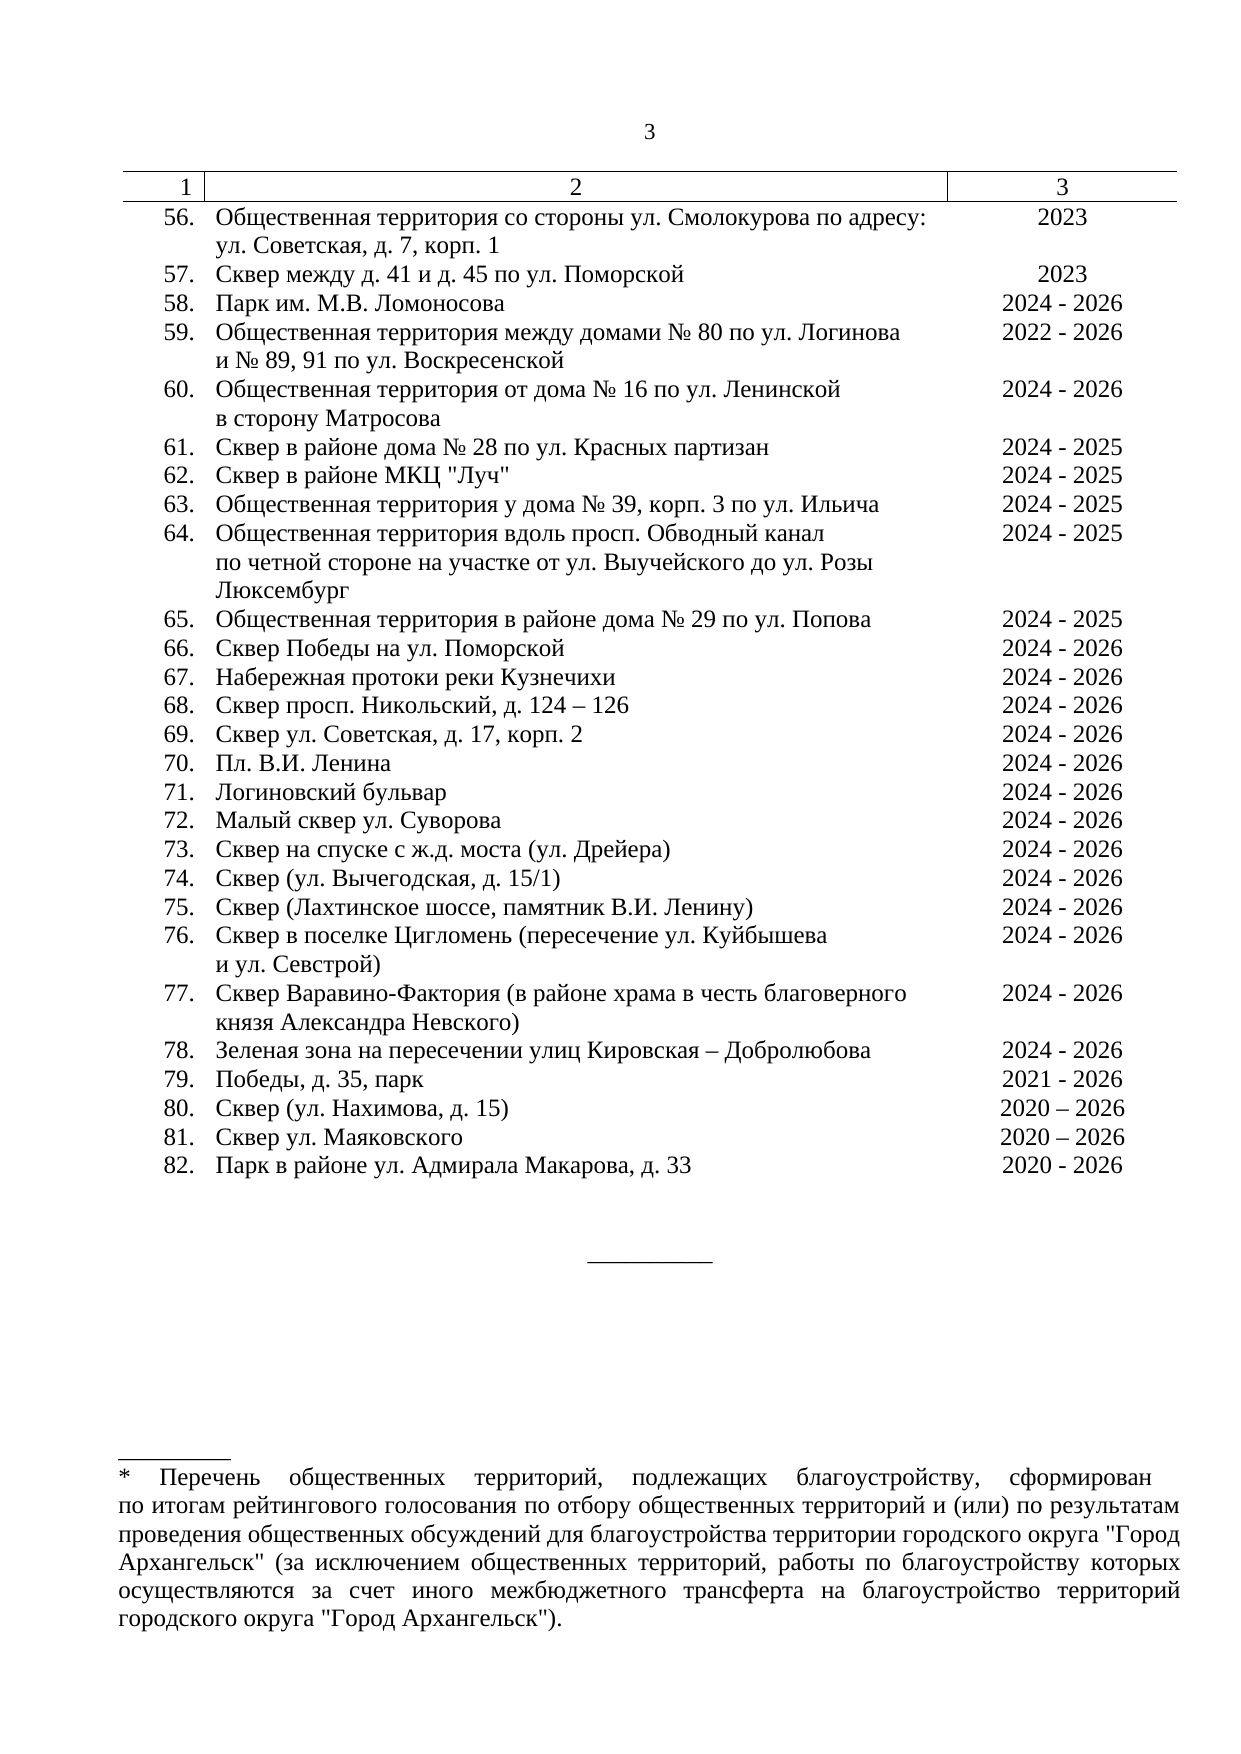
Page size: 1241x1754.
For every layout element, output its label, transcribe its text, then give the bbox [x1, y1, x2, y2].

table_cell Общественная территория у дома № 39, корп. 3 по ул. Ильича [204, 489, 948, 518]
table_cell 2024 - 2026 [948, 920, 1177, 978]
table_cell 2024 - 2026 [948, 892, 1177, 920]
table_cell [123, 1064, 204, 1093]
table_cell Сквер Варавино-Фактория (в районе храма в честь благоверного князя Александра Невского) [204, 978, 948, 1035]
table_cell [123, 690, 204, 719]
table_cell [123, 1035, 204, 1064]
table_cell 2020 – 2026 [948, 1122, 1177, 1150]
table_header 1 [123, 172, 204, 201]
table_cell 2020 - 2026 [948, 1150, 1177, 1179]
table_cell 2022 - 2026 [948, 317, 1177, 374]
table_cell [123, 777, 204, 805]
table_cell [123, 1150, 204, 1179]
table_cell [123, 748, 204, 777]
table_cell Сквер в районе дома № 28 по ул. Красных партизан [204, 432, 948, 460]
table_cell Общественная территория вдоль просп. Обводный канал по четной стороне на участке от ул. Выучейского до ул. Розы Люксембург [204, 518, 948, 604]
table_cell 2023 [948, 259, 1177, 288]
table_cell [123, 202, 204, 259]
table_cell 2024 - 2026 [948, 662, 1177, 690]
table_cell Парк в районе ул. Адмирала Макарова, д. 33 [204, 1150, 948, 1179]
table_cell 2024 - 2026 [948, 805, 1177, 834]
table_cell [123, 1122, 204, 1150]
table_cell [123, 432, 204, 460]
table_cell [123, 978, 204, 1035]
table_cell Общественная территория со стороны ул. Смолокурова по адресу: ул. Советская, д. 7, корп. 1 [204, 202, 948, 259]
table_cell 2024 - 2026 [948, 690, 1177, 719]
table_cell Сквер на спуске с ж.д. моста (ул. Дрейера) [204, 834, 948, 863]
table_cell 2024 - 2025 [948, 460, 1177, 489]
text 3 [118, 118, 1181, 144]
text * Перечень общественных территорий, подлежащих благоустройству, сформирован по итогам рейтингового голосования по отбору общественных территорий и (или) по результатам проведения общественных обсуждений для благоустройства территории городского округа "Город Архангельск" (за исключением общественных территорий, работы по благоустройству которых осуществляются за счет иного межбюджетного трансферта на благоустройство территорий городского округа "Город Архангельск"). [118, 1463, 1181, 1632]
table_cell 2021 - 2026 [948, 1064, 1177, 1093]
table_cell 2024 - 2025 [948, 518, 1177, 604]
table_cell Сквер (Лахтинское шоссе, памятник В.И. Ленину) [204, 892, 948, 920]
table_cell Пл. В.И. Ленина [204, 748, 948, 777]
table_cell 2024 - 2026 [948, 834, 1177, 863]
table_cell 2024 - 2025 [948, 489, 1177, 518]
table_cell [123, 892, 204, 920]
text __________ [118, 1237, 1181, 1265]
table_cell 2024 - 2026 [948, 748, 1177, 777]
table_cell [123, 863, 204, 892]
table_cell Общественная территория от дома № 16 по ул. Ленинской в сторону Матросова [204, 374, 948, 432]
table_cell Сквер Победы на ул. Поморской [204, 633, 948, 662]
table_cell [123, 259, 204, 288]
table_cell 2024 - 2025 [948, 432, 1177, 460]
table_cell [123, 719, 204, 748]
table_cell [123, 834, 204, 863]
table_cell [123, 604, 204, 633]
table_cell 2024 - 2026 [948, 633, 1177, 662]
table_cell [123, 374, 204, 432]
table_cell [123, 518, 204, 604]
table_cell 2024 - 2026 [948, 719, 1177, 748]
table_cell Сквер в поселке Цигломень (пересечение ул. Куйбышева и ул. Севстрой) [204, 920, 948, 978]
table_cell Сквер (ул. Вычегодская, д. 15/1) [204, 863, 948, 892]
table_cell 2023 [948, 202, 1177, 259]
table_cell Общественная территория в районе дома № 29 по ул. Попова [204, 604, 948, 633]
table_cell 2024 - 2026 [948, 777, 1177, 805]
table_cell [123, 288, 204, 317]
table_cell Набережная протоки реки Кузнечихи [204, 662, 948, 690]
table_cell Сквер в районе МКЦ "Луч" [204, 460, 948, 489]
table_cell Сквер просп. Никольский, д. 124 – 126 [204, 690, 948, 719]
table_cell Победы, д. 35, парк [204, 1064, 948, 1093]
table_cell Логиновский бульвар [204, 777, 948, 805]
table_cell 2024 - 2026 [948, 288, 1177, 317]
table_cell 2024 - 2026 [948, 978, 1177, 1035]
text _________ [118, 1434, 1181, 1463]
table_cell Сквер ул. Маяковского [204, 1122, 948, 1150]
table_cell [123, 920, 204, 978]
table_cell 2024 - 2026 [948, 374, 1177, 432]
table_cell Парк им. М.В. Ломоносова [204, 288, 948, 317]
table_cell 2024 - 2026 [948, 863, 1177, 892]
table_header 2 [205, 172, 947, 201]
table_cell [123, 805, 204, 834]
table_cell [123, 460, 204, 489]
table_cell Зеленая зона на пересечении улиц Кировская – Добролюбова [204, 1035, 948, 1064]
table_cell Сквер (ул. Нахимова, д. 15) [204, 1093, 948, 1122]
table_header 3 [948, 172, 1177, 201]
table_cell Общественная территория между домами № 80 по ул. Логинова и № 89, 91 по ул. Воскресенской [204, 317, 948, 374]
table_cell [123, 633, 204, 662]
table_cell [123, 662, 204, 690]
table_cell [123, 1093, 204, 1122]
table_cell 2024 - 2026 [948, 1035, 1177, 1064]
table_cell Сквер ул. Советская, д. 17, корп. 2 [204, 719, 948, 748]
table_cell Сквер между д. 41 и д. 45 по ул. Поморской [204, 259, 948, 288]
table_cell 2024 - 2025 [948, 604, 1177, 633]
table_cell Малый сквер ул. Суворова [204, 805, 948, 834]
table_cell 2020 – 2026 [948, 1093, 1177, 1122]
table_cell [123, 317, 204, 374]
table_cell [123, 489, 204, 518]
